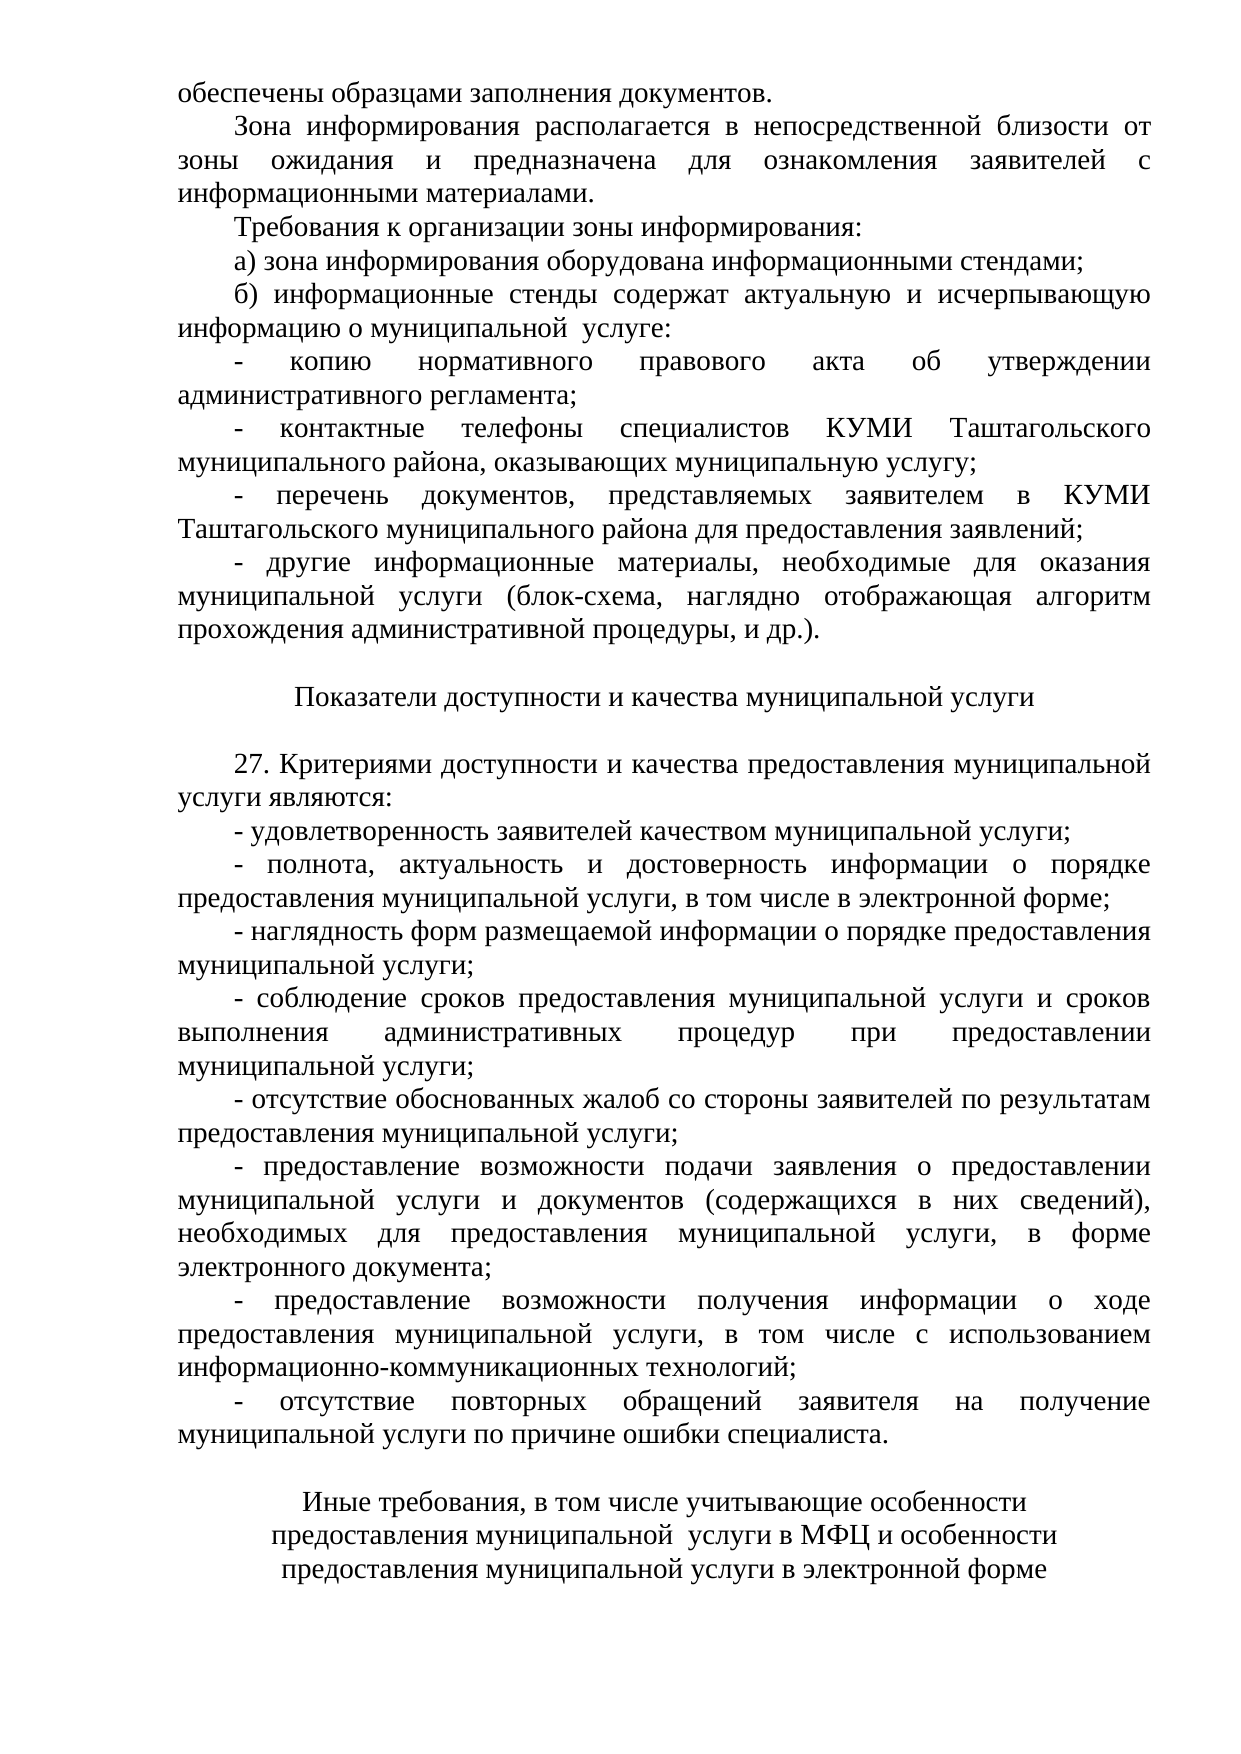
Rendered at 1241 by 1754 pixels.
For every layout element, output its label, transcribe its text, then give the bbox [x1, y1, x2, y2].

text - отсутствие повторных обращений заявителя на получение муниципальной услуги по причине ошибки специалиста. [177, 1383, 1152, 1450]
text - копию нормативного правового акта об утверждении административного регламента; [177, 343, 1152, 410]
text предоставления муниципальной услуги в МФЦ и особенности [177, 1517, 1152, 1551]
text - перечень документов, представляемых заявителем в КУМИ Таштагольского муниципального района для предоставления заявлений; [177, 477, 1152, 544]
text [177, 75, 1152, 108]
text Показатели доступности и качества муниципальной услуги [177, 679, 1152, 712]
text б) информационные стенды содержат актуальную и исчерпывающую информацию о муниципальной услуге: [177, 276, 1152, 343]
text Зона информирования располагается в непосредственной близости от зоны ожидания и предназначена для ознакомления заявителей с информационными материалами. [177, 108, 1152, 209]
text - другие информационные материалы, необходимые для оказания муниципальной услуги (блок-схема, наглядно отображающая алгоритм прохождения административной процедуры, и др.). [177, 544, 1152, 645]
text - предоставление возможности подачи заявления о предоставлении муниципальной услуги и документов (содержащихся в них сведений), необходимых для предоставления муниципальной услуги, в форме электронного документа; [177, 1148, 1152, 1282]
text предоставления муниципальной услуги в электронной форме [177, 1551, 1152, 1584]
text - полнота, актуальность и достоверность информации о порядке предоставления муниципальной услуги, в том числе в электронной форме; [177, 846, 1152, 913]
text - удовлетворенность заявителей качеством муниципальной услуги; [177, 813, 1152, 846]
text - предоставление возможности получения информации о ходе предоставления муниципальной услуги, в том числе с использованием информационно-коммуникационных технологий; [177, 1282, 1152, 1383]
text - соблюдение сроков предоставления муниципальной услуги и сроков выполнения административных процедур при предоставлении муниципальной услуги; [177, 981, 1152, 1081]
text 27. Критериями доступности и качества предоставления муниципальной услуги являются: [177, 746, 1152, 813]
text - наглядность форм размещаемой информации о порядке предоставления муниципальной услуги; [177, 913, 1152, 981]
text Требования к организации зоны информирования: [177, 209, 1152, 243]
text - отсутствие обоснованных жалоб со стороны заявителей по результатам предоставления муниципальной услуги; [177, 1081, 1152, 1148]
text Иные требования, в том числе учитывающие особенности [177, 1484, 1152, 1517]
text а) зона информирования оборудована информационными стендами; [177, 243, 1152, 276]
text - контактные телефоны специалистов КУМИ Таштагольского муниципального района, оказывающих муниципальную услугу; [177, 410, 1152, 477]
